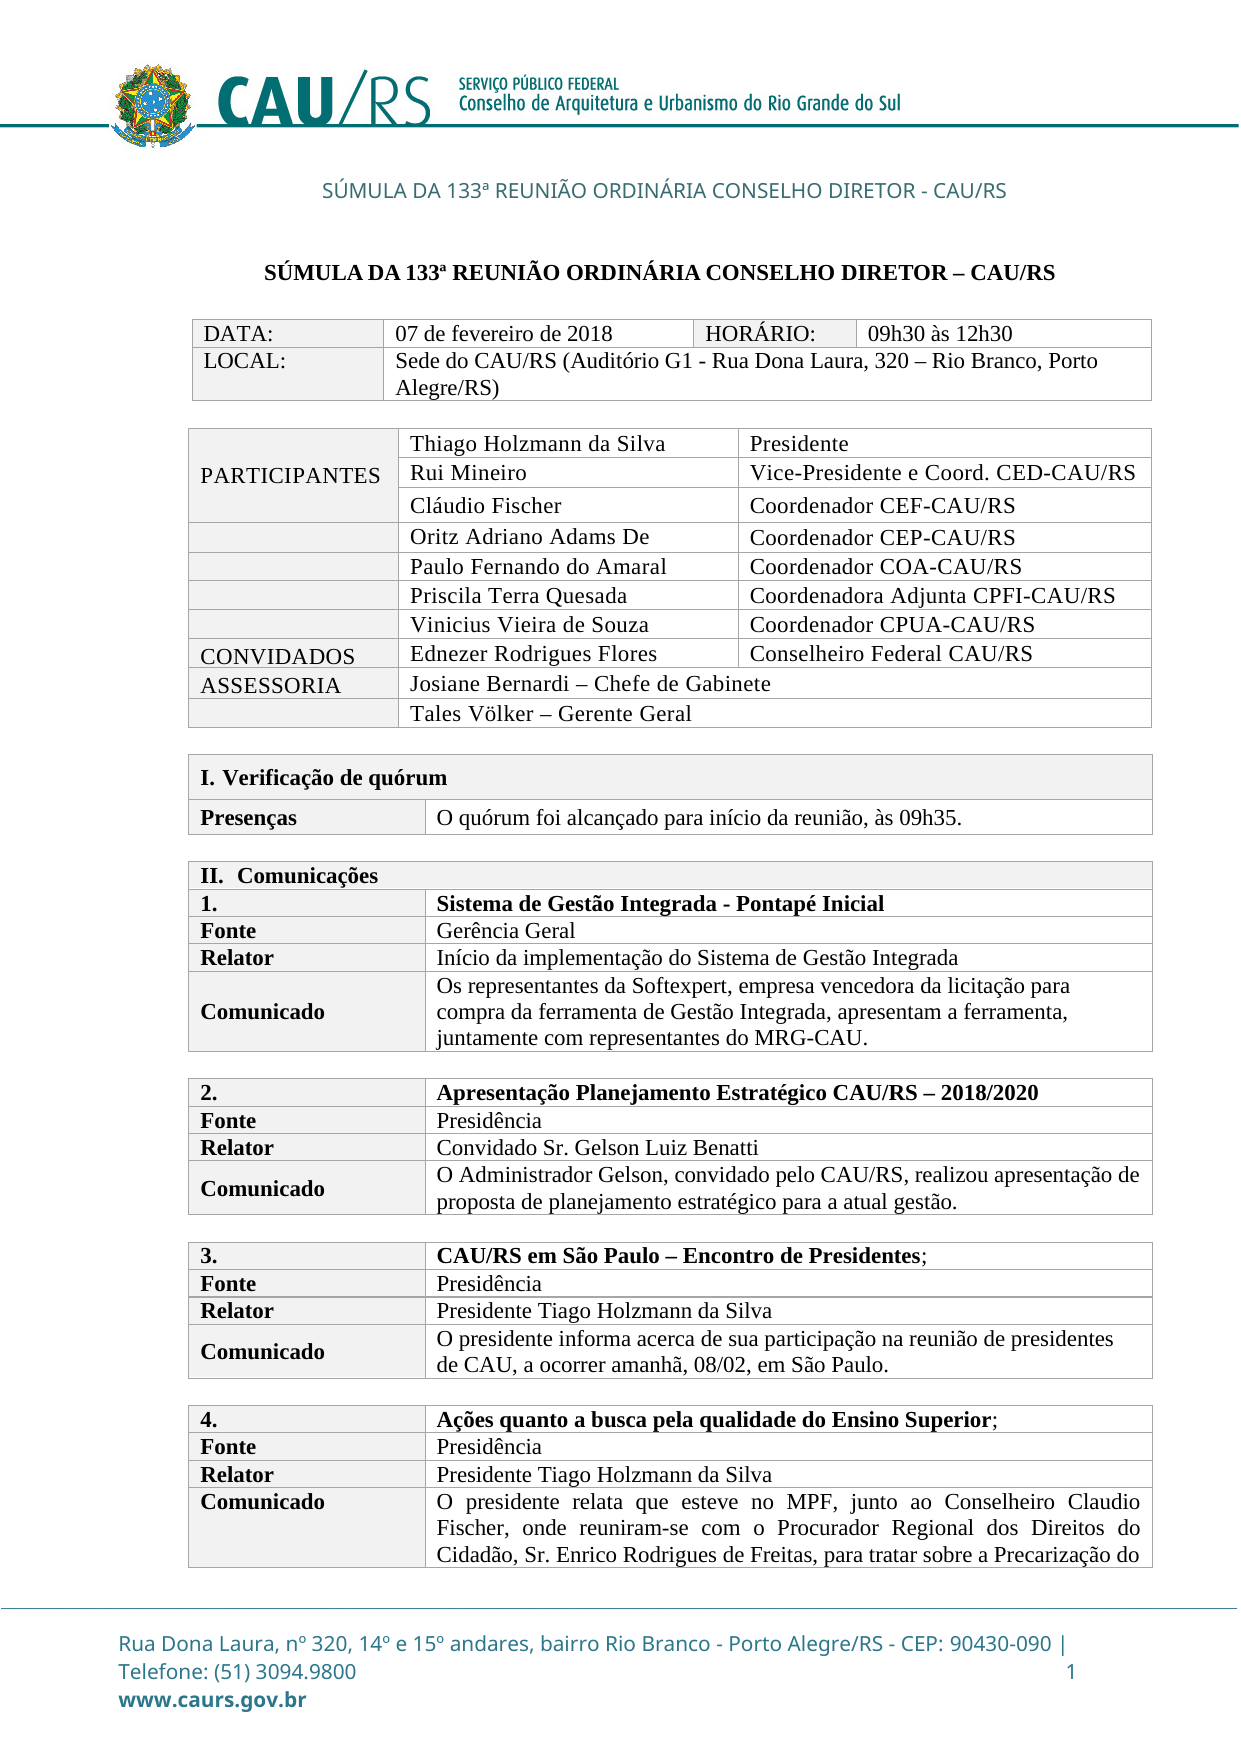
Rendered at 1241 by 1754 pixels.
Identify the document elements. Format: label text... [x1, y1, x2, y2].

table_cell 1. [189, 890, 425, 916]
table_cell Presidente Tiago Holzmann da Silva [426, 1298, 1152, 1324]
table_cell CONVIDADOS [189, 639, 398, 667]
table_header Presidente [739, 429, 1151, 457]
table_cell Tales Völker – Gerente Geral [399, 699, 1151, 727]
table_cell Gerência Geral [426, 917, 1152, 943]
table_cell [189, 581, 398, 609]
table_cell Relator [189, 944, 425, 971]
table_cell [189, 553, 398, 580]
table_cell Rui Mineiro [399, 458, 738, 487]
table_header CAU/RS em São Paulo – Encontro de Presidentes; [426, 1243, 1152, 1269]
table_header Thiago Holzmann da Silva [399, 429, 738, 457]
table_cell Vice-Presidente e Coord. CED-CAU/RS [739, 458, 1151, 487]
table_header SÚMULA DA 133ª REUNIÃO ORDINÁRIA CONSELHO DIRETOR – CAU/RS [189, 251, 1139, 293]
table_cell Priscila Terra Quesada [399, 581, 738, 609]
table_cell Sede do CAU/RS (Auditório G1 - Rua Dona Laura, 320 – Rio Branco, Porto Alegre/RS) [384, 348, 1151, 400]
table_cell Relator [189, 1134, 425, 1160]
table_cell Comunicado [189, 972, 425, 1051]
table_cell [189, 699, 398, 727]
table_cell Presidente Tiago Holzmann da Silva [426, 1461, 1152, 1487]
table_cell Conselheiro Federal CAU/RS [739, 639, 1151, 667]
table_cell Comunicado [189, 1161, 425, 1214]
table_cell Josiane Bernardi – Chefe de Gabinete [399, 668, 1151, 698]
table_cell Coordenador COA-CAU/RS [739, 553, 1151, 580]
table_cell Comunicado [189, 1325, 425, 1377]
table_cell Presidência [426, 1270, 1152, 1296]
table_cell O presidente informa acerca de sua participação na reunião de presidentes de CAU, a ocorrer amanhã, 08/02, em São Paulo. [426, 1325, 1152, 1377]
table_cell O quórum foi alcançado para início da reunião, às 09h35. [426, 800, 1152, 834]
table_cell Fonte [189, 1270, 425, 1296]
table_cell Fonte [189, 917, 425, 943]
table_cell [189, 610, 398, 638]
table_cell Assessoria [189, 668, 398, 698]
table_cell O Administrador Gelson, convidado pelo CAU/RS, realizou apresentação de proposta de planejamento estratégico para a atual gestão. [426, 1161, 1152, 1214]
table_cell Coordenador CEP-CAU/RS [739, 523, 1151, 552]
table_cell [189, 523, 398, 552]
table_header Verificação de quórum [189, 755, 1152, 799]
table_cell Comunicado [189, 1488, 425, 1567]
table_header 3. [189, 1243, 425, 1269]
table_header 4. [189, 1406, 425, 1432]
table_header 09h30 às 12h30 [857, 320, 1151, 347]
table_header 07 de fevereiro de 2018 [384, 320, 693, 347]
table_cell Sistema de Gestão Integrada - Pontapé Inicial [426, 890, 1152, 916]
table_cell Paulo Fernando do Amaral Fontana [399, 553, 738, 580]
table_cell Cláudio Fischer [399, 488, 738, 522]
picture [0, 0, 1239, 158]
table_cell Fonte [189, 1107, 425, 1133]
table_header participantes [189, 429, 398, 522]
table_cell Fonte [189, 1433, 425, 1460]
table_header Ações quanto a busca pela qualidade do Ensino Superior; [426, 1406, 1152, 1432]
table_cell Presidência [426, 1107, 1152, 1133]
table_header Comunicações [189, 862, 1152, 888]
table_cell Oritz Adriano Adams De Campos [399, 523, 738, 552]
table_cell Convidado Sr. Gelson Luiz Benatti [426, 1134, 1152, 1160]
table_cell Presenças [189, 800, 425, 834]
table_header 2. [189, 1079, 425, 1106]
table_header HORÁRIO: [694, 320, 856, 347]
table_cell Início da implementação do Sistema de Gestão Integrada [426, 944, 1152, 971]
table_cell Relator [189, 1461, 425, 1487]
table_header Apresentação Planejamento Estratégico CAU/RS – 2018/2020 [426, 1079, 1152, 1106]
table_cell Coordenador CPUA-CAU/RS [739, 610, 1151, 638]
table_cell Vinicius Vieira de Souza [399, 610, 738, 638]
table_cell Os representantes da Softexpert, empresa vencedora da licitação para compra da ferramenta de Gestão Integrada, apresentam a ferramenta, juntamente com representantes do MRG-CAU. [426, 972, 1152, 1051]
table_cell Coordenadora Adjunta CPFI-CAU/RS [739, 581, 1151, 609]
table_cell Coordenador CEF-CAU/RS [739, 488, 1151, 522]
table_cell LOCAL: [193, 348, 383, 400]
table_header DATA: [193, 320, 383, 347]
table_cell Presidência [426, 1433, 1152, 1460]
table_cell Relator [189, 1298, 425, 1324]
table_cell Ednezer Rodrigues Flores [399, 639, 738, 667]
